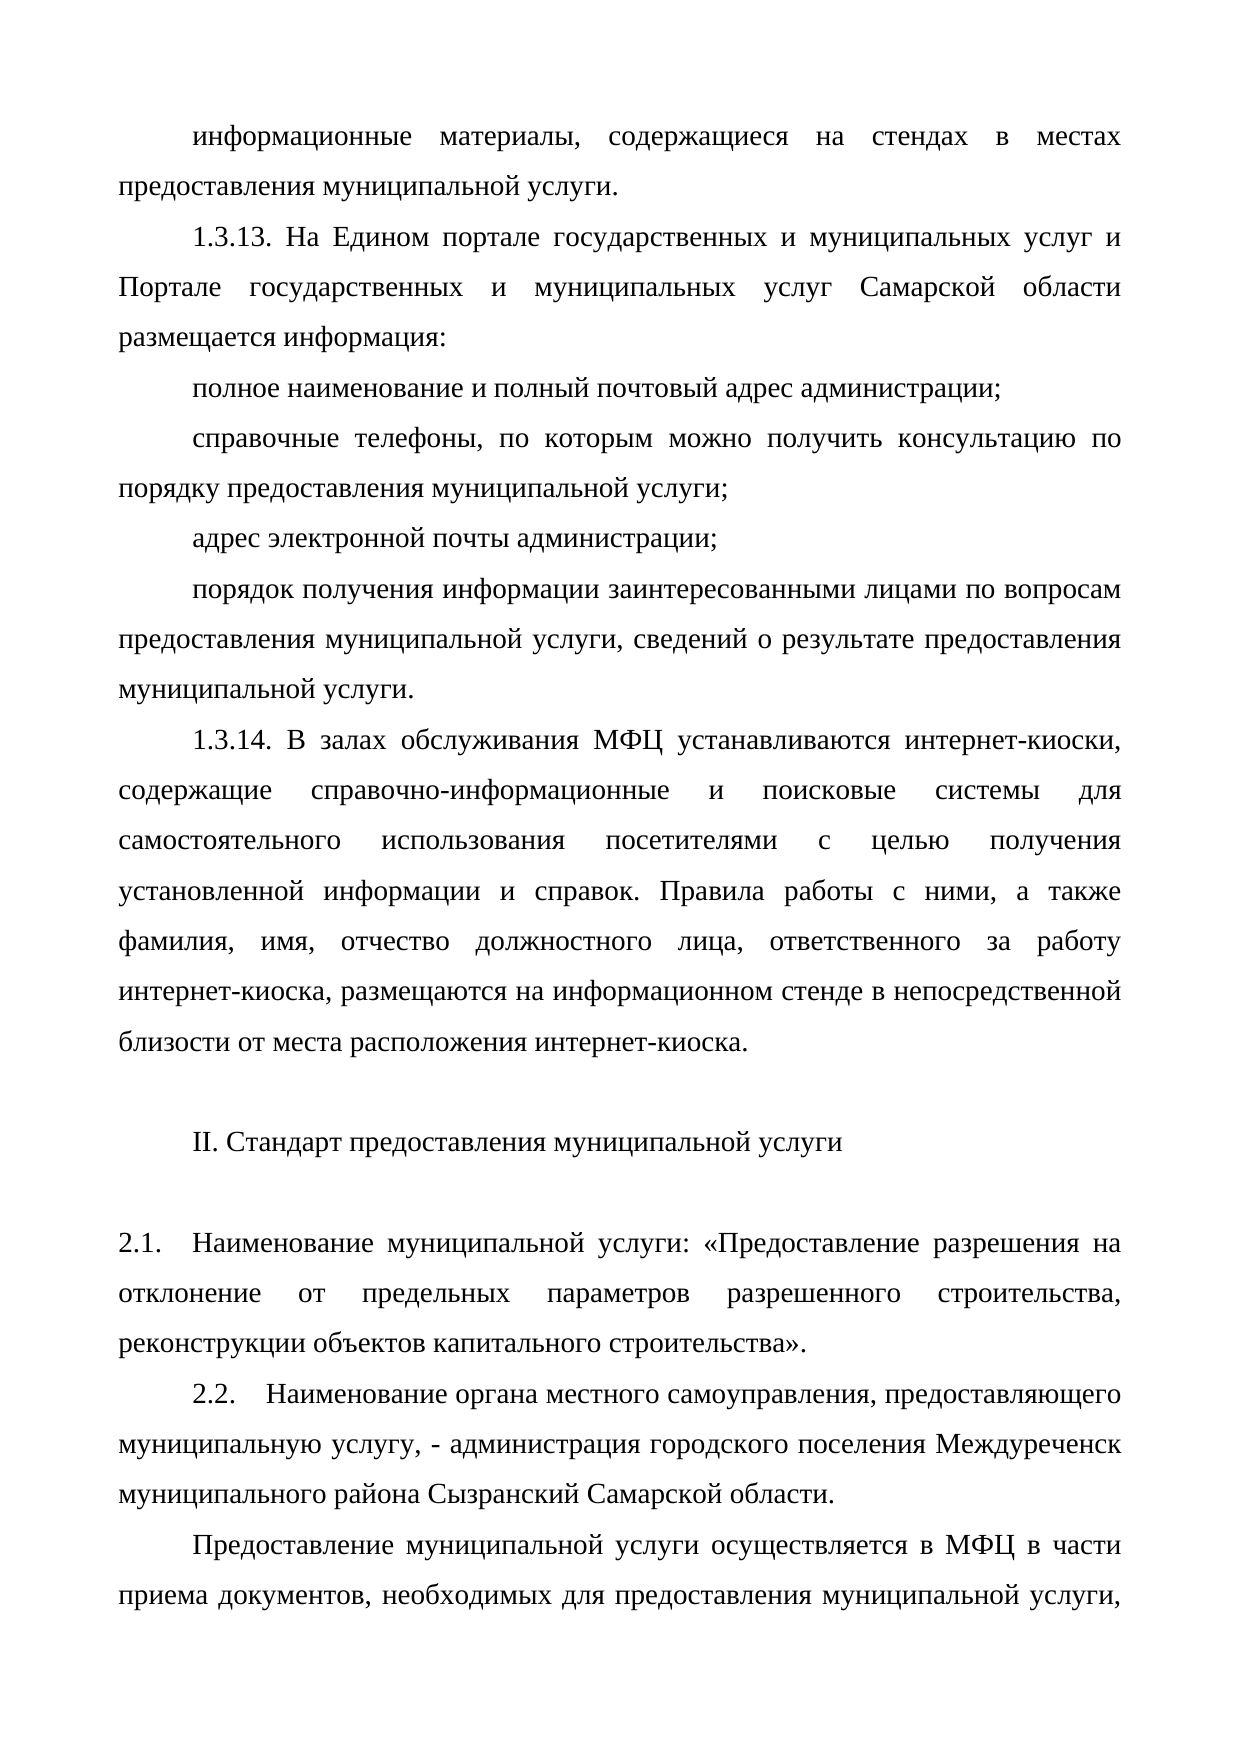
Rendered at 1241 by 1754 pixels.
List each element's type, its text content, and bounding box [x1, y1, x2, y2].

text 1.3.14. В залах обслуживания МФЦ устанавливаются интернет-киоски, содержащие справочно-информационные и поисковые системы для самостоятельного использования посетителями с целью получения установленной информации и справок. Правила работы с ними, а также фамилия, имя, отчество должностного лица, ответственного за работу интернет-киоска, размещаются на информационном стенде в непосредственной близости от места расположения интернет-киоска. [118, 722, 1122, 1057]
text адрес электронной почты администрации; [118, 521, 1122, 554]
text II. Стандарт предоставления муниципальной услуги [118, 1124, 1122, 1158]
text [118, 1527, 1122, 1611]
text полное наименование и полный почтовый адрес администрации; [118, 370, 1122, 403]
text справочные телефоны, по которым можно получить консультацию по порядку предоставления муниципальной услуги; [118, 420, 1122, 504]
text 2.2. Наименование органа местного самоуправления, предоставляющего муниципальную услугу, - администрация городского поселения Междуреченск муниципального района Сызранский Самарской области. [118, 1376, 1122, 1510]
text порядок получения информации заинтересованными лицами по вопросам предоставления муниципальной услуги, сведений о результате предоставления муниципальной услуги. [118, 571, 1122, 705]
text информационные материалы, содержащиеся на стендах в местах предоставления муниципальной услуги. [118, 118, 1122, 202]
text 1.3.13. На Едином портале государственных и муниципальных услуг и Портале государственных и муниципальных услуг Самарской области размещается информация: [118, 219, 1122, 353]
text 2.1. Наименование муниципальной услуги: «Предоставление разрешения на отклонение от предельных параметров разрешенного строительства, реконструкции объектов капитального строительства». [118, 1225, 1122, 1359]
